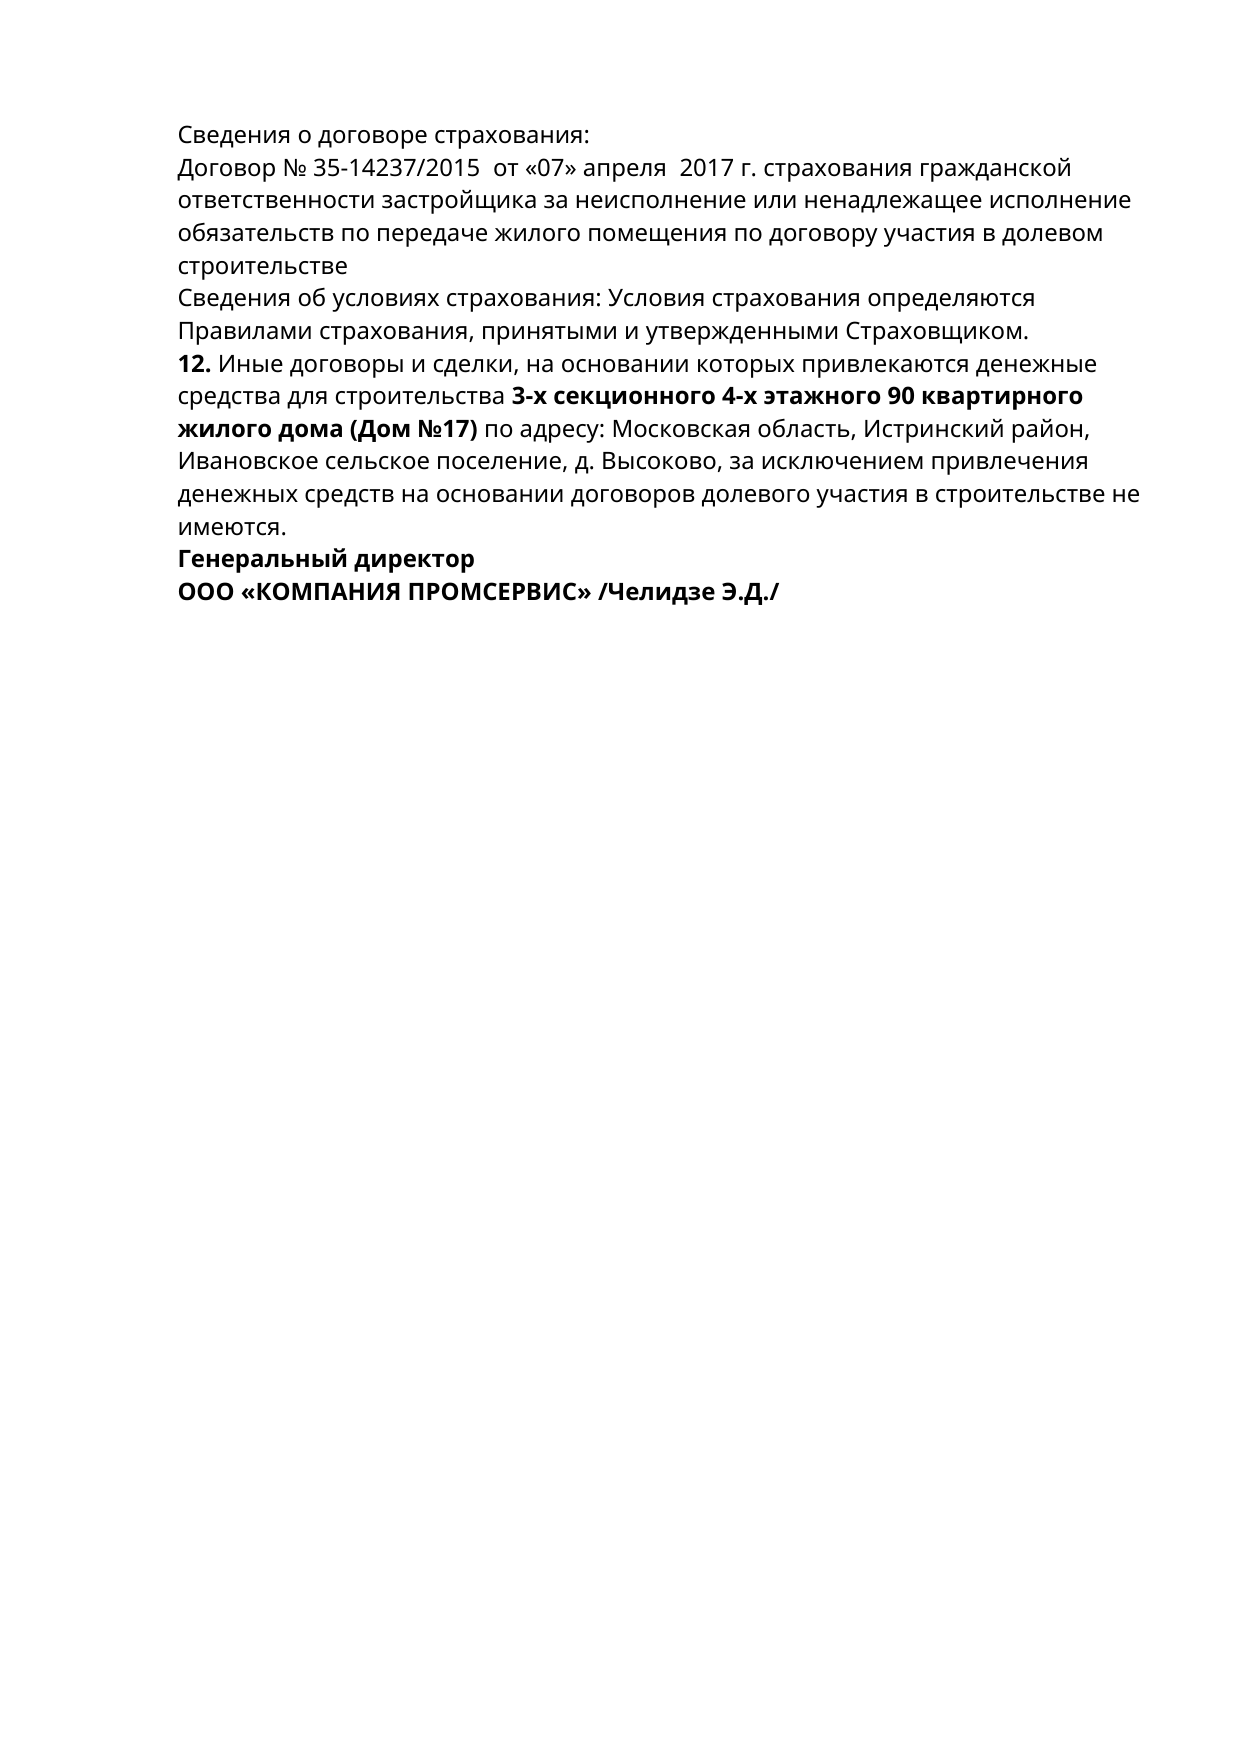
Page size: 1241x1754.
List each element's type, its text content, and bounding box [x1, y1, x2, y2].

text ООО «КОМПАНИЯ ПРОМСЕРВИС» /Челидзе Э.Д./ [177, 574, 1152, 607]
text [177, 118, 1152, 346]
text Генеральный директор [177, 542, 1152, 574]
text 12. Иные договоры и сделки, на основании которых привлекаются денежные средства для строительства 3-х секционного 4-х этажного 90 квартирного жилого дома (Дом №17) по адресу: Московская область, Истринский район, Ивановское сельское поселение, д. Высоково, за исключением привлечения денежных средств на основании договоров долевого участия в строительстве не имеются. [177, 346, 1152, 542]
